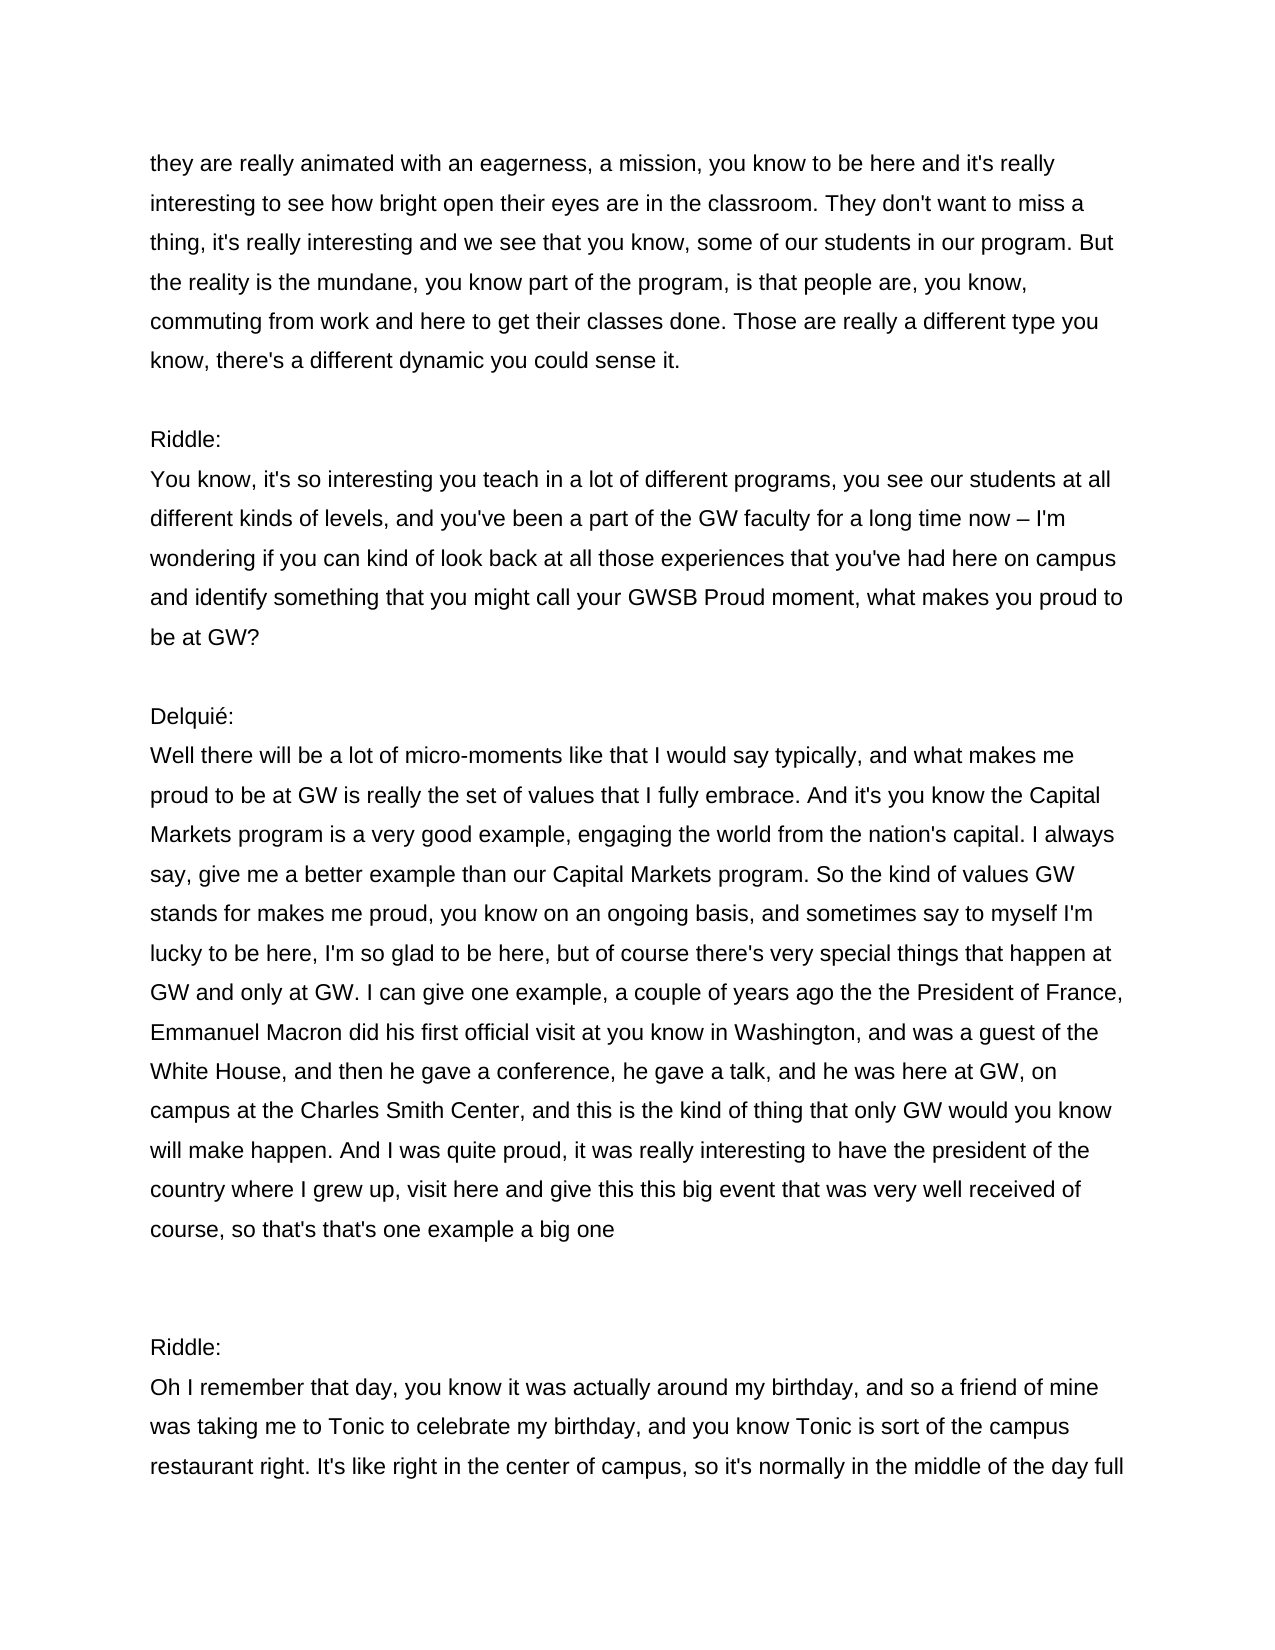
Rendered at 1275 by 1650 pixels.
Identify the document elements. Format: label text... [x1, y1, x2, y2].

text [150, 150, 1125, 374]
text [150, 1374, 1125, 1479]
text Well there will be a lot of micro-moments like that I would say typically, and what makes me proud to be at GW is really the set of values that I fully embrace. And it's you know the Capital Markets program is a very good example, engaging the world from the nation's capital. I always say, give me a better example than our Capital Markets program. So the kind of values GW stands for makes me proud, you know on an ongoing basis, and sometimes say to myself I'm lucky to be here, I'm so glad to be here, but of course there's very special things that happen at GW and only at GW. I can give one example, a couple of years ago the the President of France, Emmanuel Macron did his first official visit at you know in Washington, and was a guest of the White House, and then he gave a conference, he gave a talk, and he was here at GW, on campus at the Charles Smith Center, and this is the kind of thing that only GW would you know will make happen. And I was quite proud, it was really interesting to have the president of the country where I grew up, visit here and give this this big event that was very well received of course, so that's that's one example a big one [150, 742, 1125, 1242]
text You know, it's so interesting you teach in a lot of different programs, you see our students at all different kinds of levels, and you've been a part of the GW faculty for a long time now – I'm wondering if you can kind of look back at all those experiences that you've had here on campus and identify something that you might call your GWSB Proud moment, what makes you proud to be at GW? [150, 466, 1125, 650]
text Riddle: [150, 426, 1125, 453]
text Riddle: [150, 1334, 1125, 1361]
text Delquié: [150, 703, 1125, 729]
